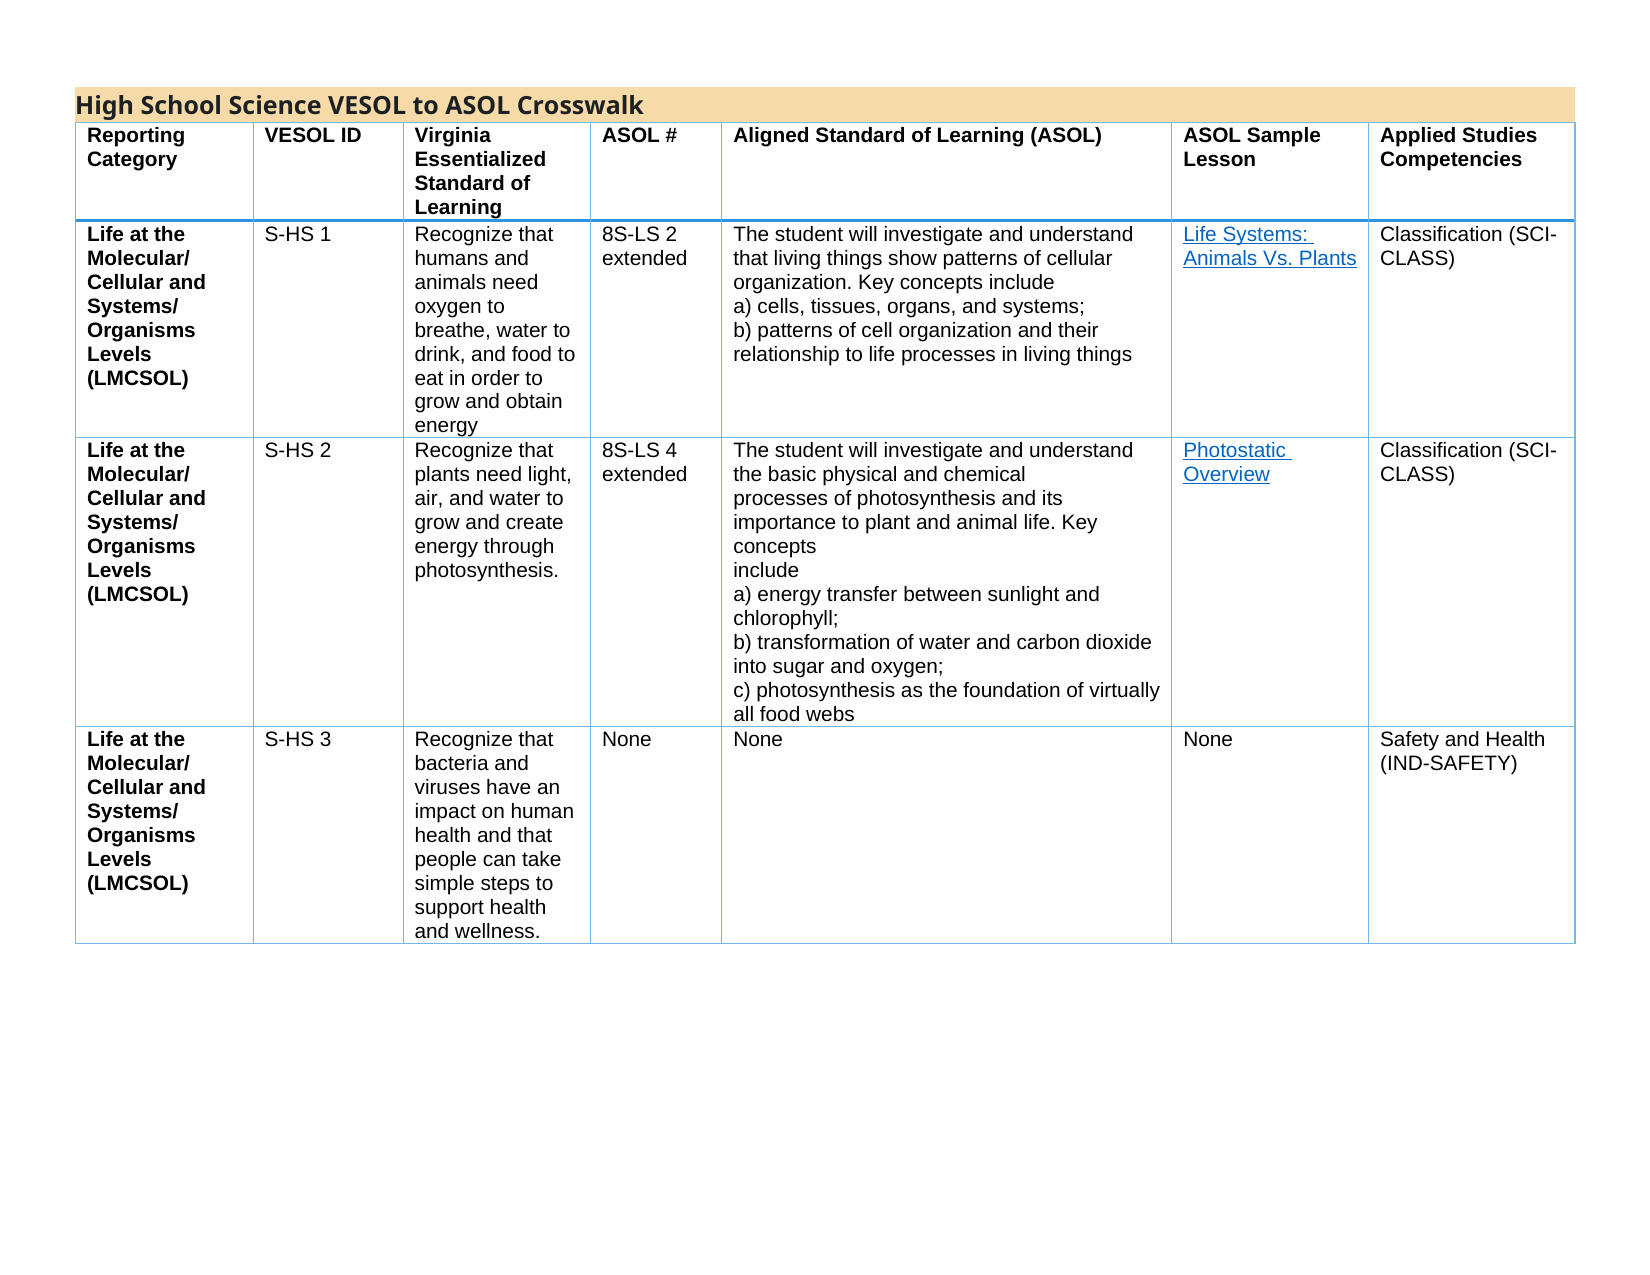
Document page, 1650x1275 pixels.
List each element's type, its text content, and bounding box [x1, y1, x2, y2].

table_cell The student will investigate and understand that living things show patterns of cellular organization. Key concepts include a) cells, tissues, organs, and systems; b) patterns of cell organization and their relationship to life processes in living things [722, 222, 1171, 437]
table_cell Photostatic Overview [1172, 438, 1368, 726]
table_cell 8S-LS 4 extended [591, 438, 721, 726]
table_cell Recognize that bacteria and viruses have an impact on human health and that people can take simple steps to support health and wellness. [404, 727, 590, 942]
table_header VESOL ID [254, 123, 403, 218]
table_cell Classification (SCI-CLASS) [1369, 438, 1574, 726]
subtitle High School Science VESOL to ASOL Crosswalk [75, 87, 1575, 122]
table_cell S-HS 2 [254, 438, 403, 726]
table_header Virginia Essentialized Standard of Learning [404, 123, 590, 218]
table_header Applied Studies Competencies [1369, 123, 1574, 218]
table_cell The student will investigate and understand the basic physical and chemical processes of photosynthesis and its importance to plant and animal life. Key concepts include a) energy transfer between sunlight and chlorophyll; b) transformation of water and carbon dioxide into sugar and oxygen; c) photosynthesis as the foundation of virtually all food webs [722, 438, 1171, 726]
table_cell None [1172, 727, 1368, 942]
table_cell 8S-LS 2 extended [591, 222, 721, 437]
table_header Aligned Standard of Learning (ASOL) [722, 123, 1171, 218]
table_cell Life at the Molecular/ Cellular and Systems/ Organisms Levels (LMCSOL) [76, 222, 253, 437]
table_cell Life at the Molecular/ Cellular and Systems/ Organisms Levels (LMCSOL) [76, 727, 253, 942]
table_cell Life at the Molecular/ Cellular and Systems/ Organisms Levels (LMCSOL) [76, 438, 253, 726]
table_header ASOL # [591, 123, 721, 218]
table_cell Life Systems: Animals Vs. Plants [1172, 222, 1368, 437]
table_cell S-HS 1 [254, 222, 403, 437]
table_header ASOL Sample Lesson [1172, 123, 1368, 218]
table_cell S-HS 3 [254, 727, 403, 942]
table_cell None [722, 727, 1171, 942]
table_header Reporting Category [76, 123, 253, 218]
table_cell Classification (SCI-CLASS) [1369, 222, 1574, 437]
table_cell Safety and Health (IND-SAFETY) [1369, 727, 1574, 942]
table_cell Recognize that plants need light, air, and water to grow and create energy through photosynthesis. [404, 438, 590, 726]
table_cell Recognize that humans and animals need oxygen to breathe, water to drink, and food to eat in order to grow and obtain energy [404, 222, 590, 437]
table_cell None [591, 727, 721, 942]
